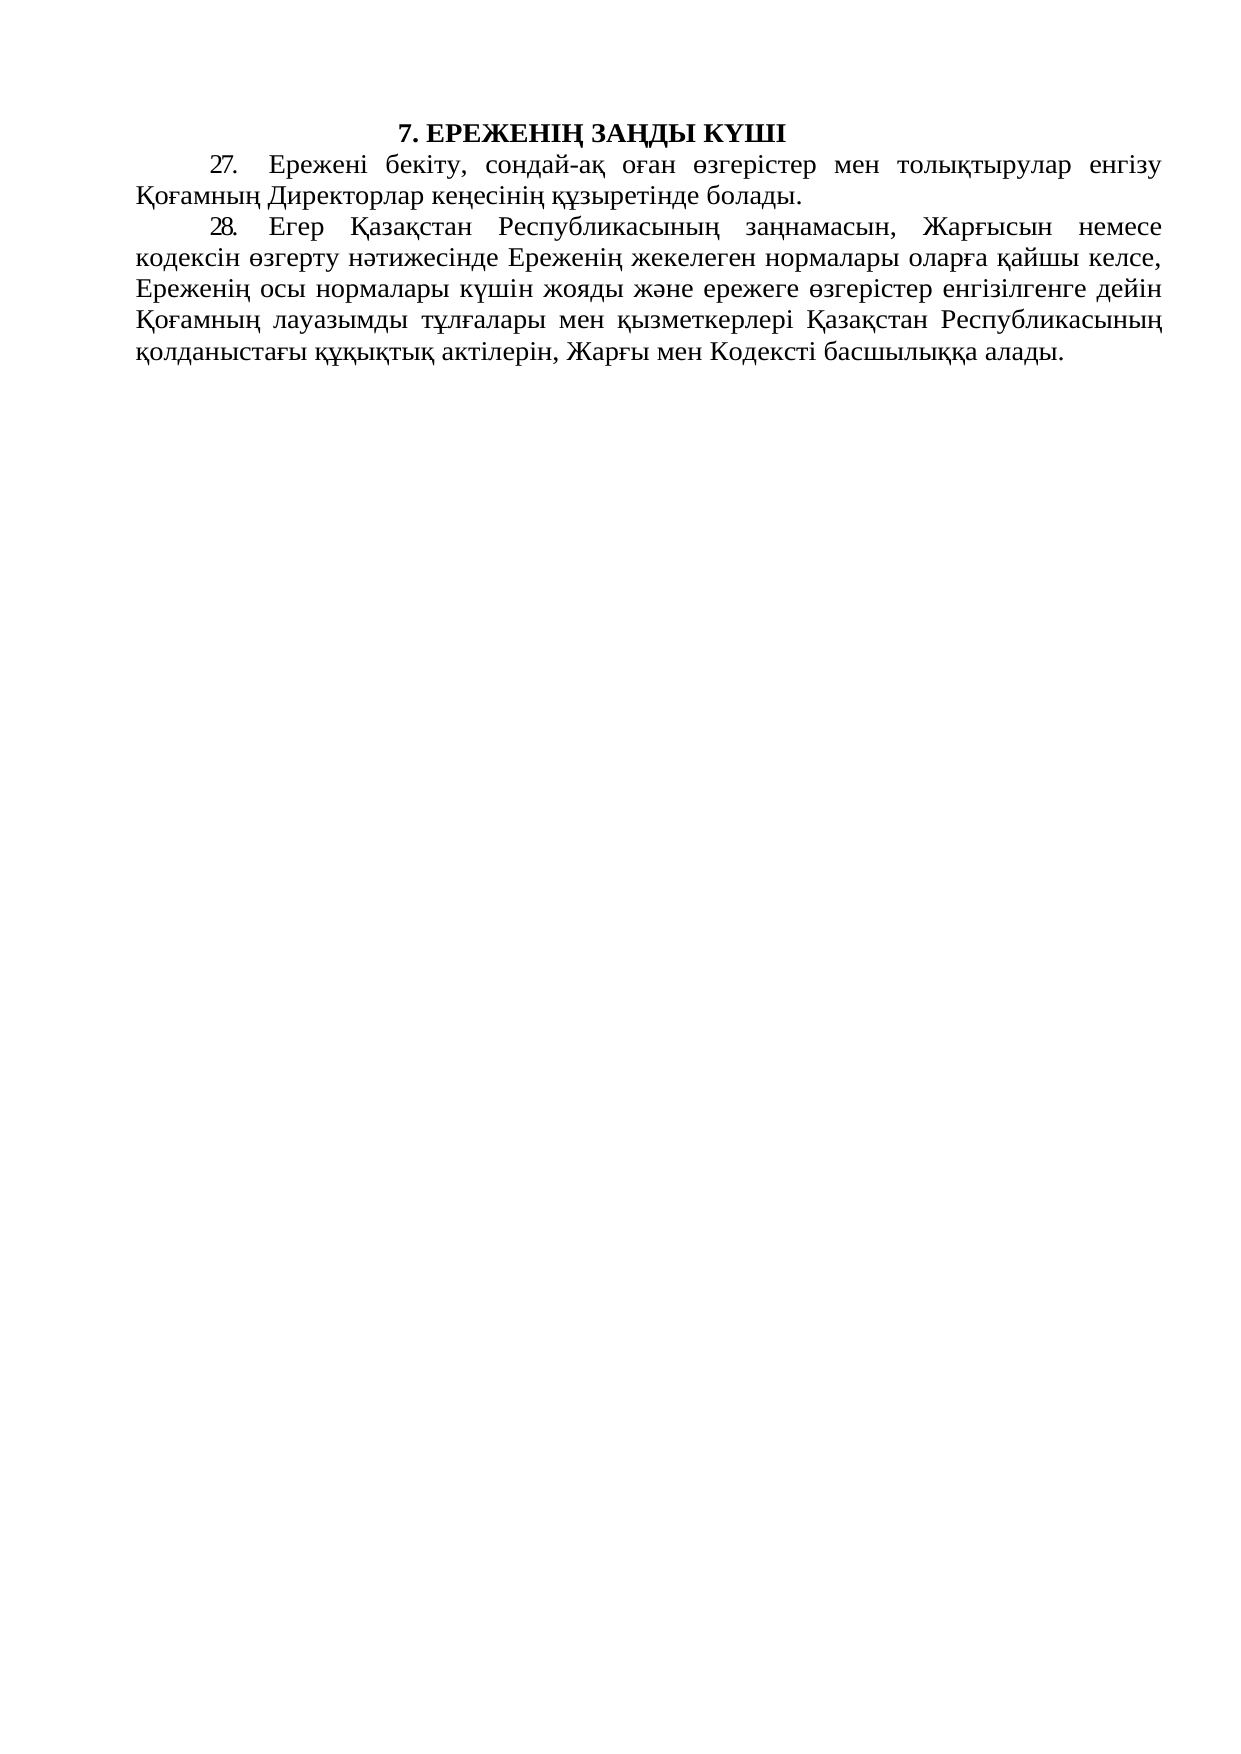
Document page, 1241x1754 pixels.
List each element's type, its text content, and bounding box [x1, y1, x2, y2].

text 7. ЕРЕЖЕНІҢ ЗАҢДЫ КҮШІ [398, 117, 1163, 148]
list Егер Қазақстан Республикасының заңнамасын, Жарғысын немесе кодексін өзгерту нәтижесінде Ереженің жекелеген нормалары оларға қайшы келсе, Ереженің осы нормалары күшін жояды және ережеге өзгерістер енгізілгенге дейін Қоғамның лауазымды тұлғалары мен қызметкерлері Қазақстан Республикасының қолданыстағы құқықтық актілерін, Жарғы мен Кодексті басшылыққа алады. [135, 210, 1163, 366]
list Ережені бекіту, сондай-ақ оған өзгерістер мен толықтырулар енгізу Қоғамның Директорлар кеңесінің құзыретінде болады. [135, 148, 1163, 210]
